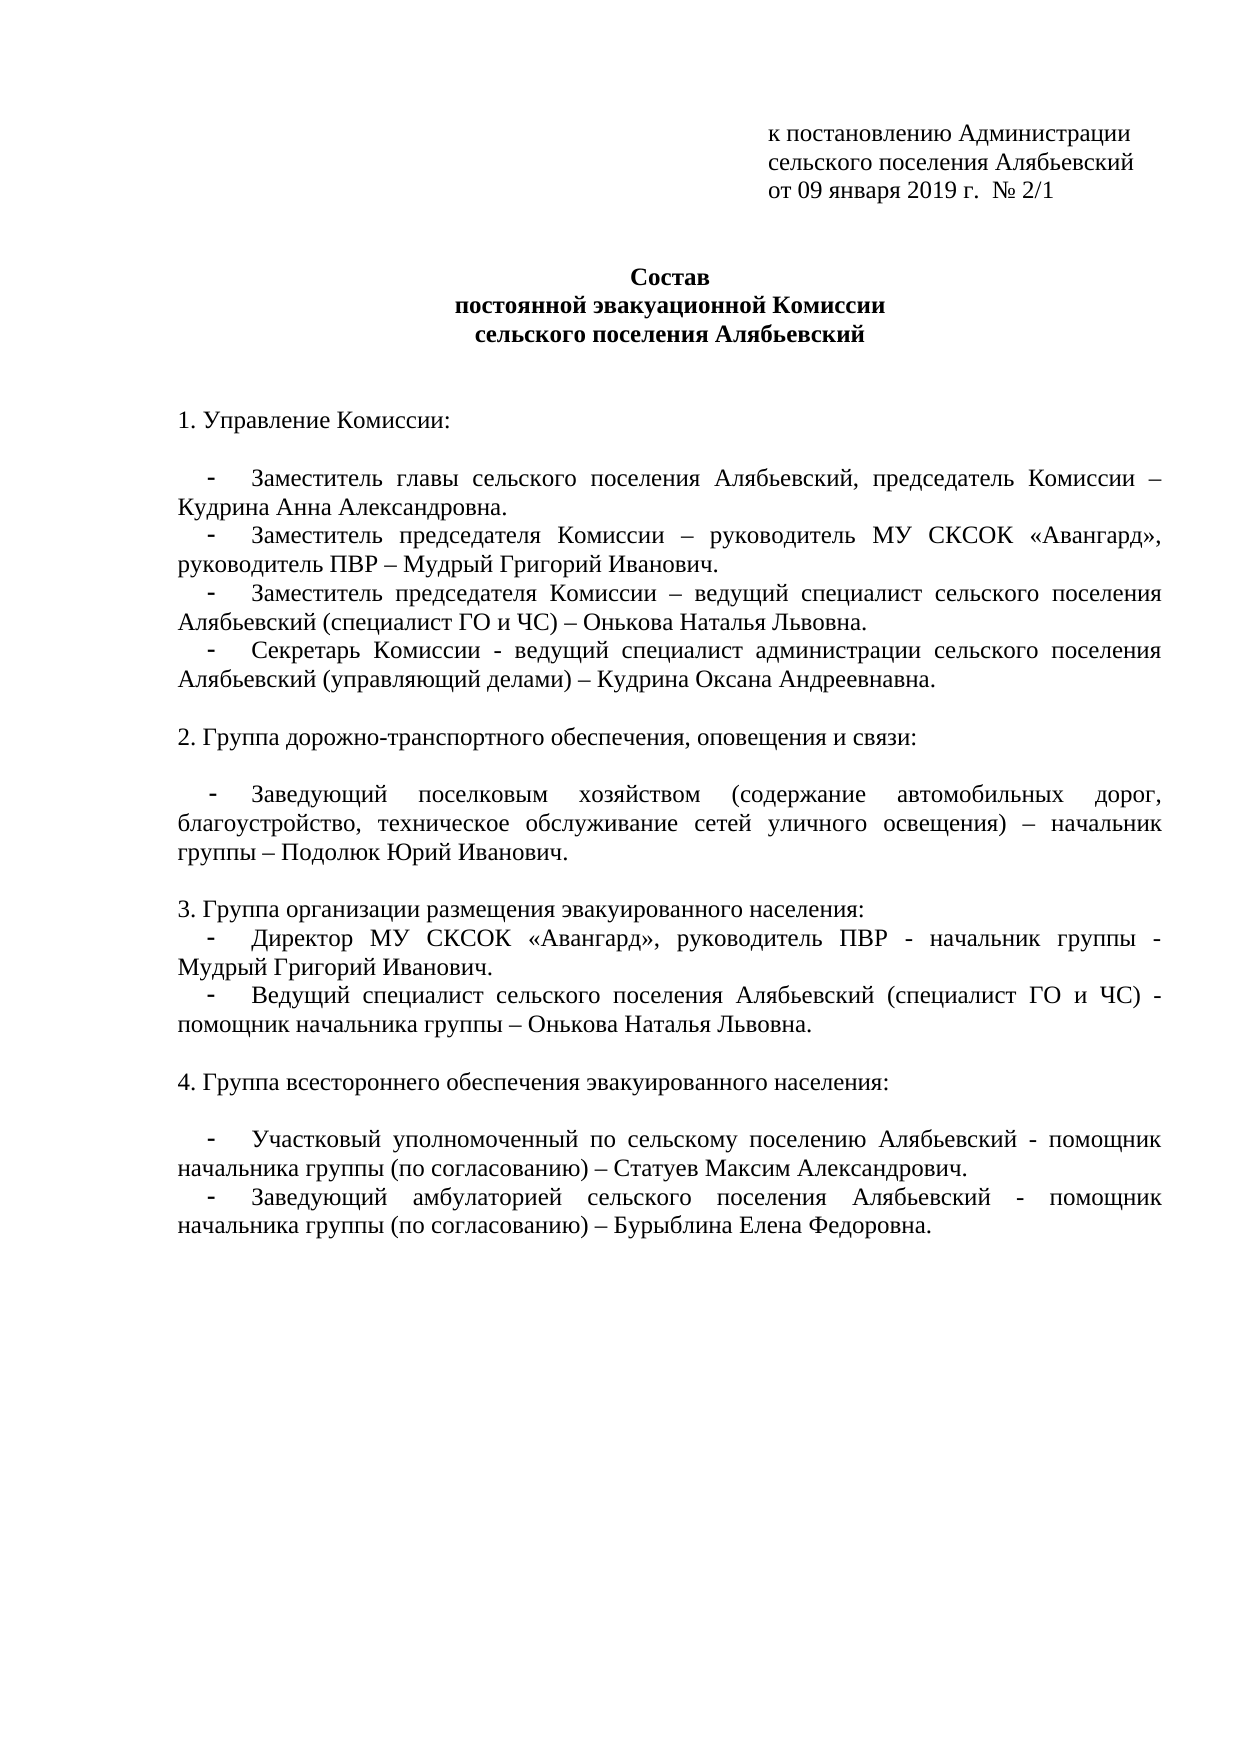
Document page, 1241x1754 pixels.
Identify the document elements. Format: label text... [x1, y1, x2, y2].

list Заместитель председателя Комиссии – ведущий специалист сельского поселения Алябьевский (специалист ГО и ЧС) – Онькова Наталья Львовна. [177, 578, 1162, 636]
list Заведующий поселковым хозяйством (содержание автомобильных дорог, благоустройство, техническое обслуживание сетей уличного освещения) – начальник группы – Подолюк Юрий Иванович. [177, 779, 1162, 866]
list Ведущий специалист сельского поселения Алябьевский (специалист ГО и ЧС) - помощник начальника группы – Онькова Наталья Львовна. [177, 981, 1162, 1038]
text постоянной эвакуационной Комиссии [177, 291, 1162, 319]
list Участковый уполномоченный по сельскому поселению Алябьевский - помощник начальника группы (по согласованию) – Статуев Максим Александрович. [177, 1124, 1162, 1182]
text к постановлению Администрации [768, 118, 1162, 147]
text от 09 января 2019 г. № 2/1 [768, 176, 1162, 204]
text сельского поселения Алябьевский [768, 147, 1162, 176]
text 4. Группа всестороннего обеспечения эвакуированного населения: [177, 1067, 1162, 1096]
list Директор МУ СКСОК «Авангард», руководитель ПВР - начальник группы - Мудрый Григорий Иванович. [177, 923, 1162, 981]
text 1. Управление Комиссии: [177, 406, 1162, 434]
list Заместитель председателя Комиссии – руководитель МУ СКСОК «Авангард», руководитель ПВР – Мудрый Григорий Иванович. [177, 521, 1162, 578]
text Состав [177, 262, 1162, 291]
text 3. Группа организации размещения эвакуированного населения: [177, 894, 1162, 923]
list Секретарь Комиссии - ведущий специалист администрации сельского поселения Алябьевский (управляющий делами) – Кудрина Оксана Андреевнавна. [177, 636, 1162, 693]
list Заведующий амбулаторией сельского поселения Алябьевский - помощник начальника группы (по согласованию) – Бурыблина Елена Федоровна. [177, 1182, 1162, 1239]
text сельского поселения Алябьевский [177, 319, 1162, 348]
text 2. Группа дорожно-транспортного обеспечения, оповещения и связи: [177, 722, 1162, 751]
list Заместитель главы сельского поселения Алябьевский, председатель Комиссии – Кудрина Анна Александровна. [177, 463, 1162, 521]
